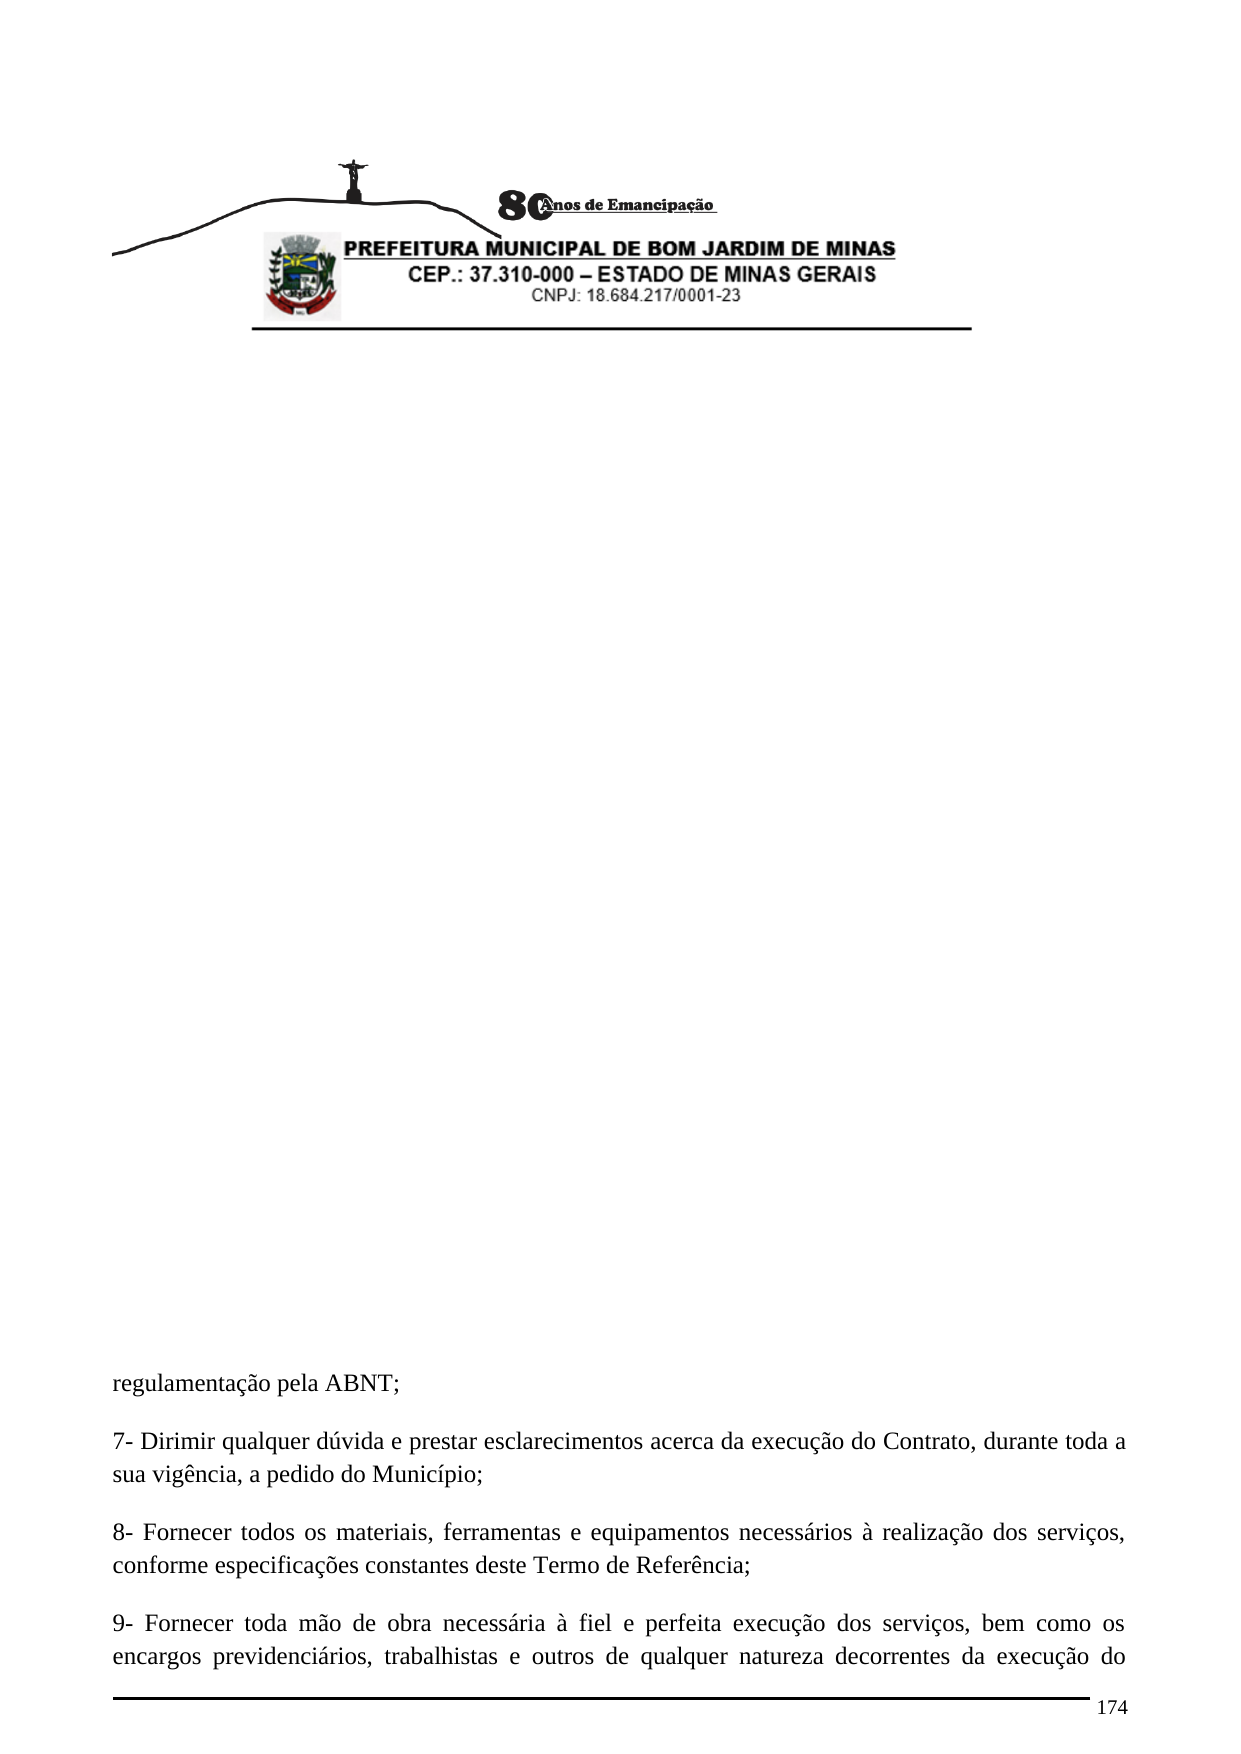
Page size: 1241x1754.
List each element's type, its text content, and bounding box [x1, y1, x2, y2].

text 6- Utilizar materiais novos, satisfazendo rigorosamente as especificações constantes deste Termo, atendendo as normas da ABNT e dos fabricantes, e as normas internacionais consagradas, na falta de regulamentação pela ABNT; [112, 1368, 1127, 1397]
text 9- Fornecer toda mão de obra necessária à fiel e perfeita execução dos serviços, bem como os encargos previdenciários, trabalhistas e outros de qualquer natureza decorrentes da execução do contrato; [112, 1608, 1127, 1670]
text 8- Fornecer todos os materiais, ferramentas e equipamentos necessários à realização dos serviços, conforme especificações constantes deste Termo de Referência; [112, 1517, 1127, 1579]
picture [111, 155, 1058, 369]
text 7- Dirimir qualquer dúvida e prestar esclarecimentos acerca da execução do Contrato, durante toda a sua vigência, a pedido do Município; [112, 1426, 1127, 1488]
